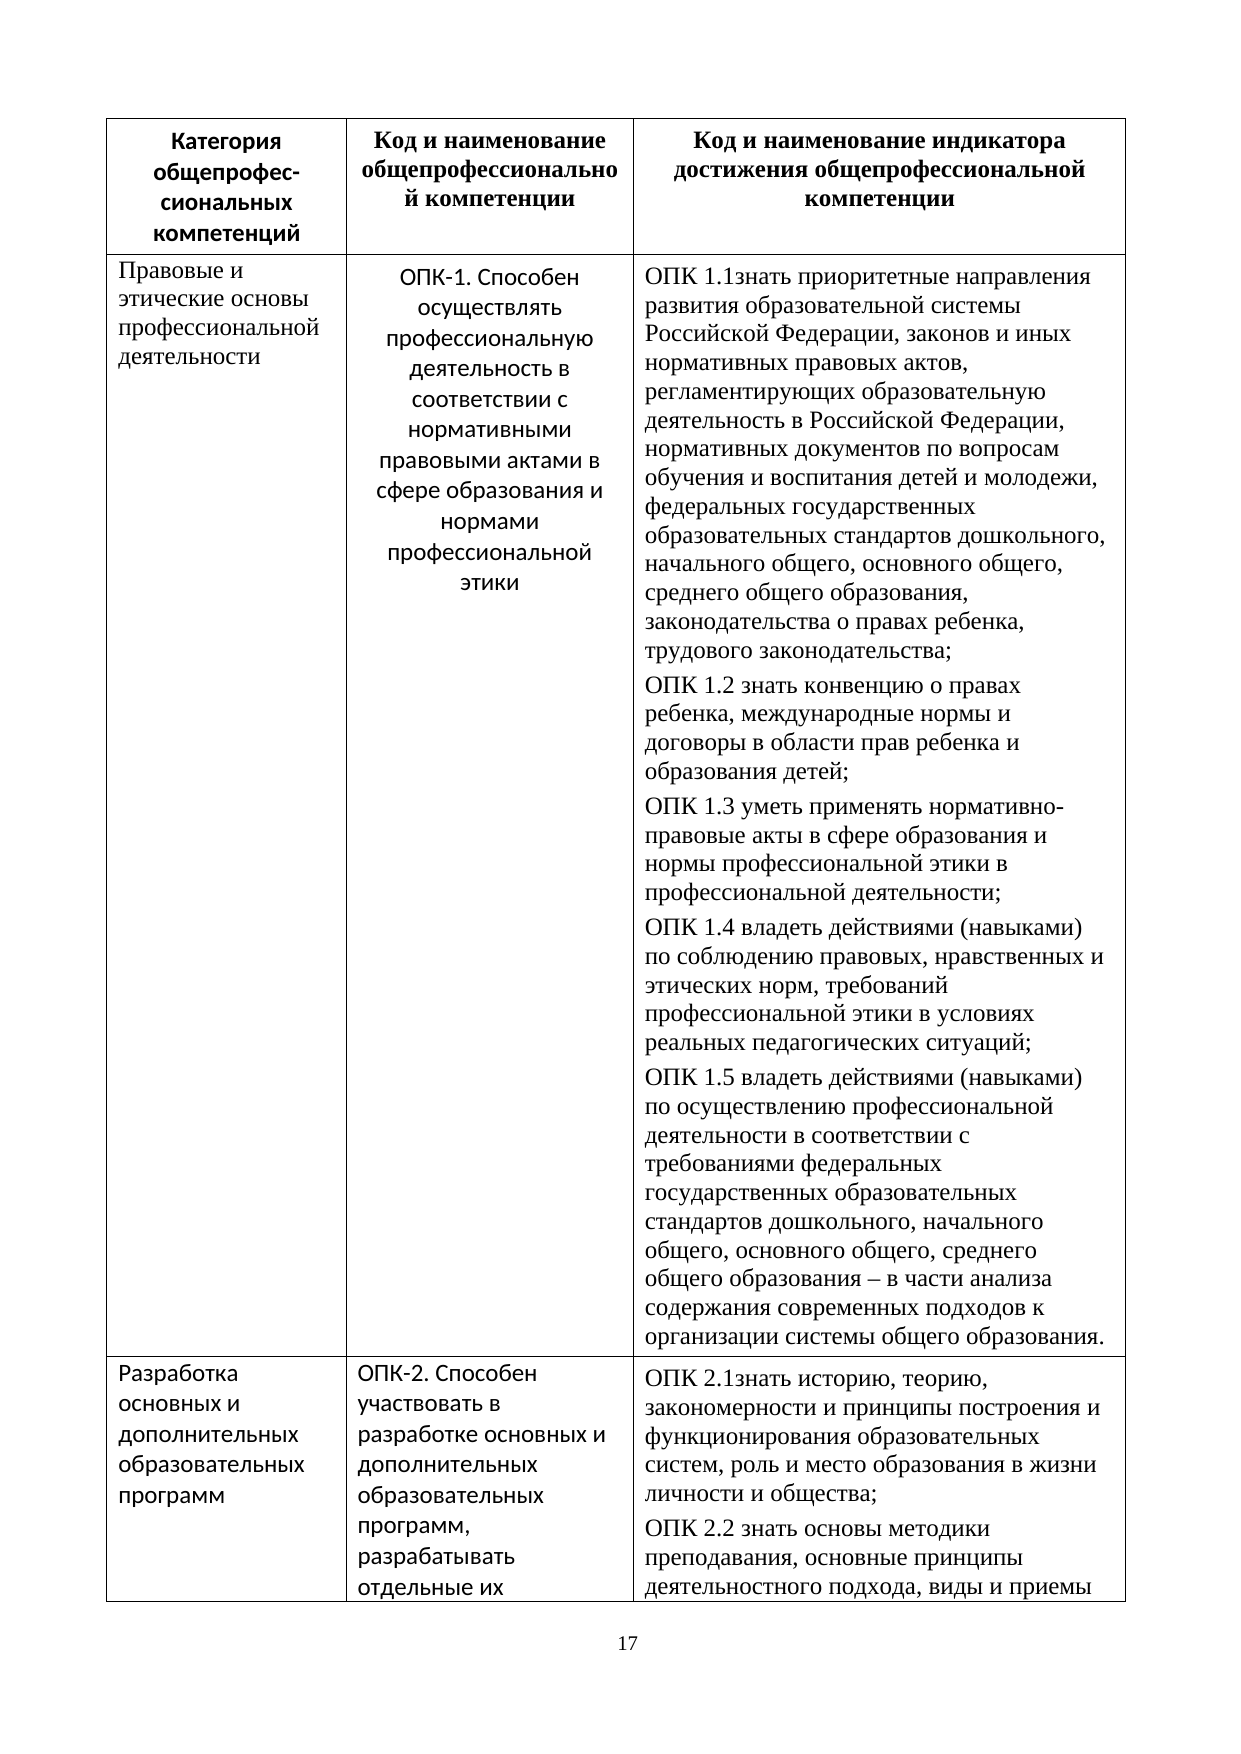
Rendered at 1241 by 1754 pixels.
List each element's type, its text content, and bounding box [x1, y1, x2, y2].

table_header Код и наименование индикатора достижения общепрофессиональной компетенции [634, 119, 1125, 254]
table_cell ОПК-1. Способен осуществлять профессиональную деятельность в соответствии с нормативными правовыми актами в сфере образования и нормами профессиональной этики [347, 255, 633, 1356]
table_cell Правовые и этические основы профессиональной деятельности [107, 255, 346, 1356]
table_cell ОПК 1.1знать приоритетные направления развития образовательной системы Российской Федерации, законов и иных нормативных правовых актов, регламентирующих образовательную деятельность в Российской Федерации, нормативных документов по вопросам обучения и воспитания детей и молодежи, федеральных государственных образовательных стандартов дошкольного, начального общего, основного общего, среднего общего образования, законодательства о правах ребенка, трудового законодательства; ОПК 1.2 знать конвенцию о правах ребенка, международные нормы и договоры в области прав ребенка и образования детей; ОПК 1.3 уметь применять нормативно-правовые акты в сфере образования и нормы профессиональной этики в профессиональной деятельности; ОПК 1.4 владеть действиями (навыками) по соблюдению правовых, нравственных и этических норм, требований профессиональной этики в условиях реальных педагогических ситуаций; ОПК 1.5 владеть действиями (навыками) по осуществлению профессиональной деятельности в соответствии с требованиями федеральных государственных образовательных стандартов дошкольного, начального общего, основного общего, среднего общего образования – в части анализа содержания современных подходов к организации системы общего образования. [634, 255, 1125, 1356]
table_header Категория общепрофес-сиональных компетенций [107, 119, 346, 254]
table_header Код и наименование общепрофессиональной компетенции [347, 119, 633, 254]
table_cell Разработка основных и дополнительных образовательных программ [107, 1357, 346, 1601]
